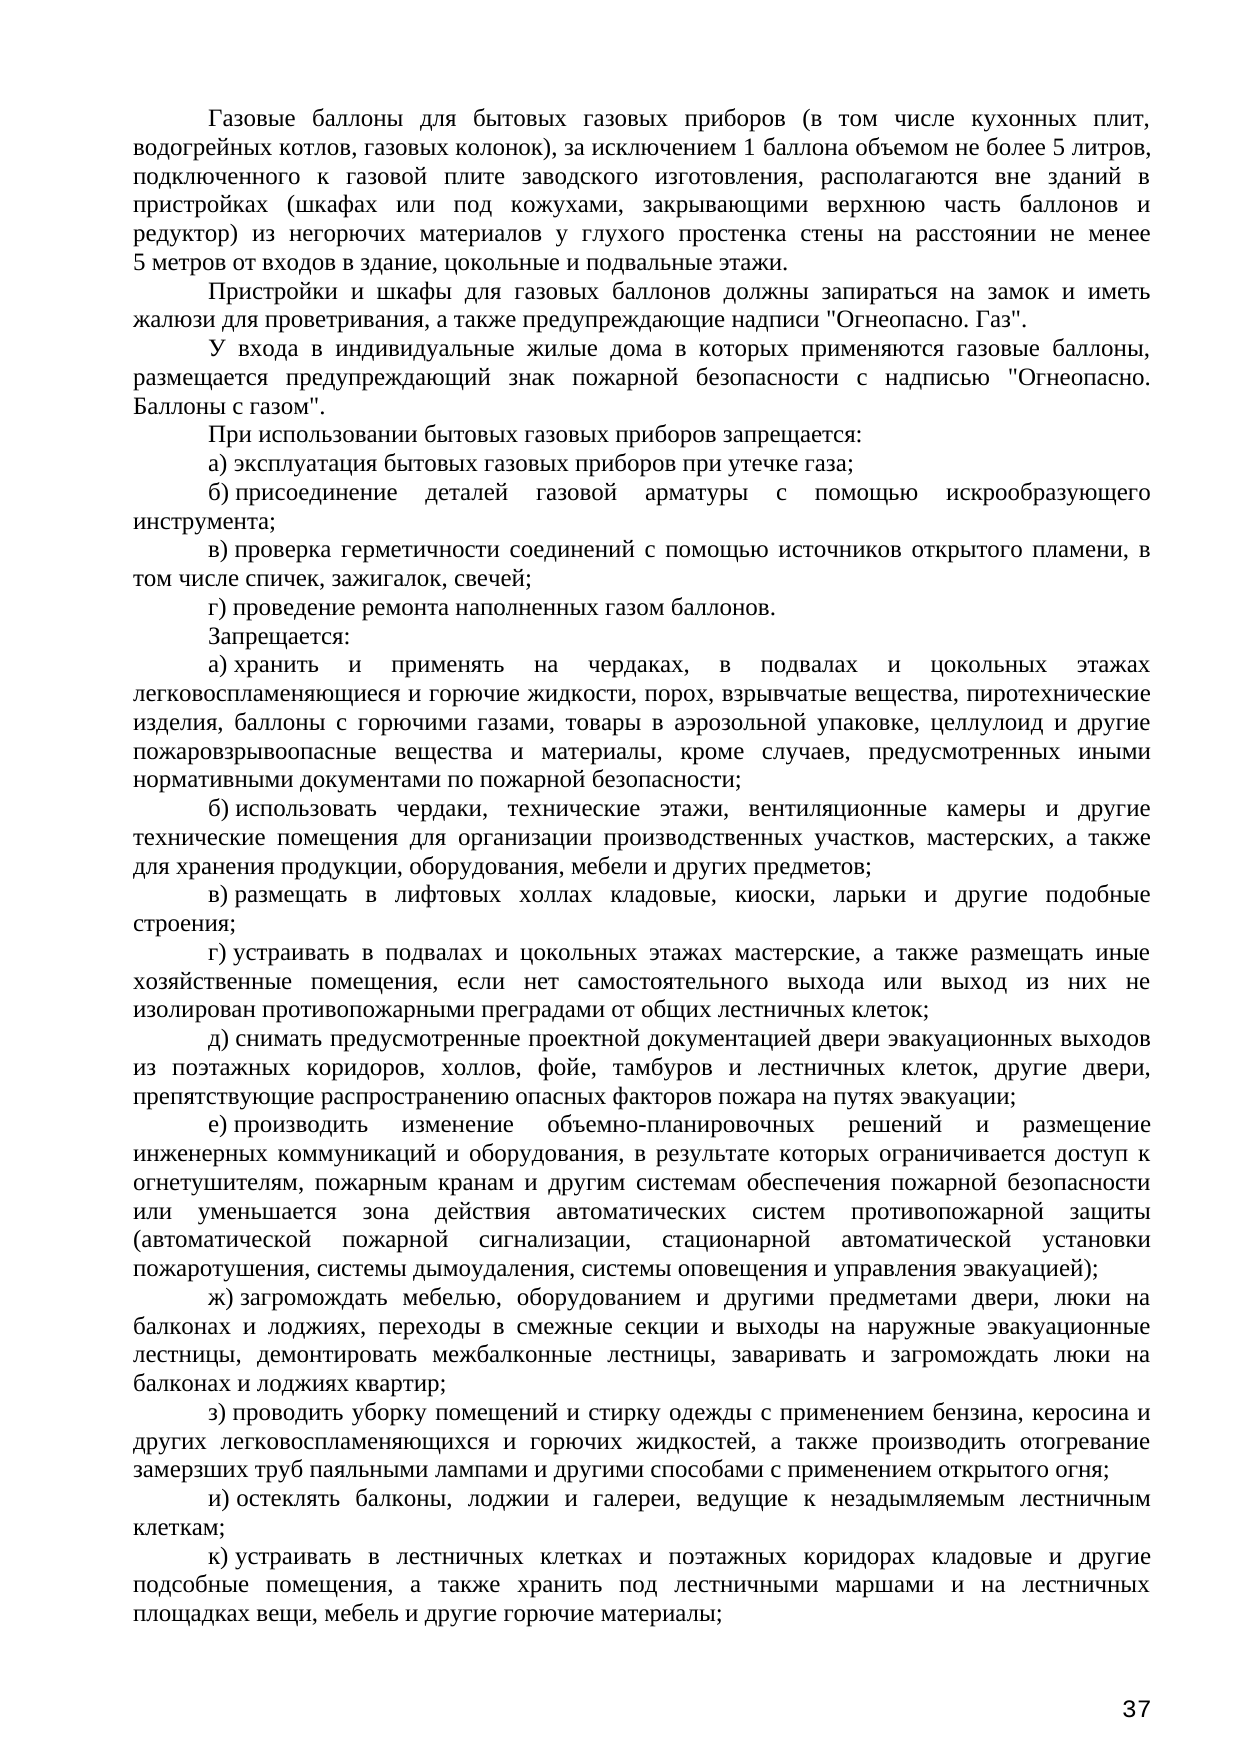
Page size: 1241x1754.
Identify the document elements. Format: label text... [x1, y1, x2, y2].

text д) снимать предусмотренные проектной документацией двери эвакуационных выходов из поэтажных коридоров, холлов, фойе, тамбуров и лестничных клеток, другие двери, препятствующие распространению опасных факторов пожара на путях эвакуации; [133, 1023, 1152, 1109]
text а) эксплуатация бытовых газовых приборов при утечке газа; [133, 448, 1152, 477]
text в) размещать в лифтовых холлах кладовые, киоски, ларьки и другие подобные строения; [133, 879, 1152, 937]
text к) устраивать в лестничных клетках и поэтажных коридорах кладовые и другие подсобные помещения, а также хранить под лестничными маршами и на лестничных площадках вещи, мебель и другие горючие материалы; [133, 1541, 1152, 1627]
text и) остеклять балконы, лоджии и галереи, ведущие к незадымляемым лестничным клеткам; [133, 1483, 1152, 1541]
text а) хранить и применять на чердаках, в подвалах и цокольных этажах легковоспламеняющиеся и горючие жидкости, порох, взрывчатые вещества, пиротехнические изделия, баллоны с горючими газами, товары в аэрозольной упаковке, целлулоид и другие пожаровзрывоопасные вещества и материалы, кроме случаев, предусмотренных иными нормативными документами по пожарной безопасности; [133, 649, 1152, 793]
text б) присоединение деталей газовой арматуры с помощью искрообразующего инструмента; [133, 477, 1152, 534]
text ж) загромождать мебелью, оборудованием и другими предметами двери, люки на балконах и лоджиях, переходы в смежные секции и выходы на наружные эвакуационные лестницы, демонтировать межбалконные лестницы, заваривать и загромождать люки на балконах и лоджиях квартир; [133, 1282, 1152, 1397]
text При использовании бытовых газовых приборов запрещается: [133, 419, 1152, 448]
text е) производить изменение объемно-планировочных решений и размещение инженерных коммуникаций и оборудования, в результате которых ограничивается доступ к огнетушителям, пожарным кранам и другим системам обеспечения пожарной безопасности или уменьшается зона действия автоматических систем противопожарной защиты (автоматической пожарной сигнализации, стационарной автоматической установки пожаротушения, системы дымоудаления, системы оповещения и управления эвакуацией); [133, 1109, 1152, 1282]
text в) проверка герметичности соединений с помощью источников открытого пламени, в том числе спичек, зажигалок, свечей; [133, 534, 1152, 592]
text г) проведение ремонта наполненных газом баллонов. [133, 592, 1152, 621]
text У входа в индивидуальные жилые дома в которых применяются газовые баллоны, размещается предупреждающий знак пожарной безопасности с надписью "Огнеопасно. Баллоны с газом". [133, 333, 1152, 419]
text б) использовать чердаки, технические этажи, вентиляционные камеры и другие технические помещения для организации производственных участков, мастерских, а также для хранения продукции, оборудования, мебели и других предметов; [133, 793, 1152, 879]
text Газовые баллоны для бытовых газовых приборов (в том числе кухонных плит, водогрейных котлов, газовых колонок), за исключением 1 баллона объемом не более 5 литров, подключенного к газовой плите заводского изготовления, располагаются вне зданий в пристройках (шкафах или под кожухами, закрывающими верхнюю часть баллонов и редуктор) из негорючих материалов у глухого простенка стены на расстоянии не менее 5 метров от входов в здание, цокольные и подвальные этажи. [133, 103, 1152, 276]
text з) проводить уборку помещений и стирку одежды с применением бензина, керосина и других легковоспламеняющихся и горючих жидкостей, а также производить отогревание замерзших труб паяльными лампами и другими способами с применением открытого огня; [133, 1397, 1152, 1483]
text Запрещается: [133, 621, 1152, 649]
text г) устраивать в подвалах и цокольных этажах мастерские, а также размещать иные хозяйственные помещения, если нет самостоятельного выхода или выход из них не изолирован противопожарными преградами от общих лестничных клеток; [133, 937, 1152, 1023]
text Пристройки и шкафы для газовых баллонов должны запираться на замок и иметь жалюзи для проветривания, а также предупреждающие надписи "Огнеопасно. Газ". [133, 276, 1152, 333]
